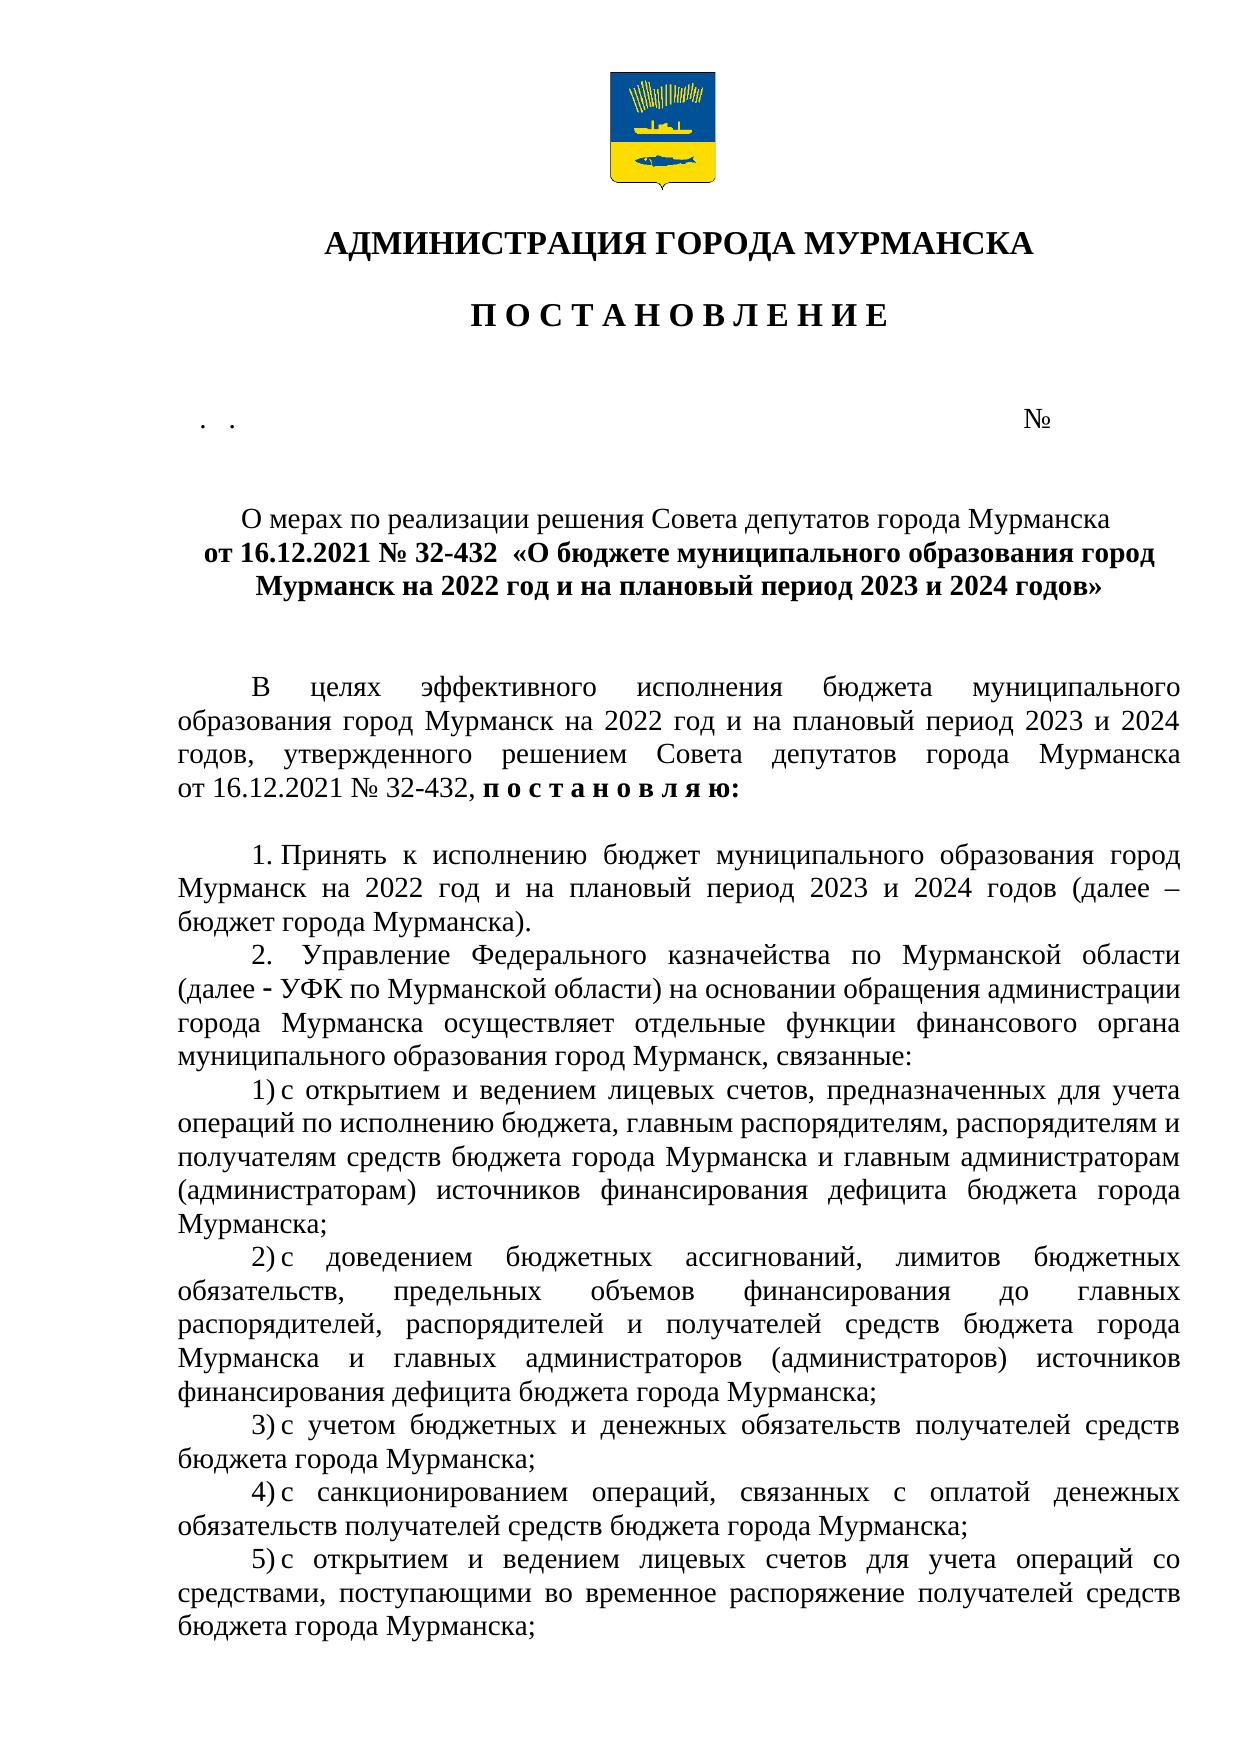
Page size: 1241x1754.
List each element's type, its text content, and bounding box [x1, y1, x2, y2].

text . . № [177, 401, 1181, 434]
text В целях эффективного исполнения бюджета муниципального образования город Мурманск на 2022 год и на плановый период 2023 и 2024 годов, утвержденного решением Совета депутатов города Мурманска от 16.12.2021 № 32-432, п о с т а н о в л я ю: [177, 669, 1181, 803]
list Принять к исполнению бюджет муниципального образования город Мурманск на 2022 год и на плановый период 2023 и 2024 годов (далее – бюджет города Мурманска). [177, 837, 1181, 937]
list Управление Федерального казначейства по Мурманской области (далее УФК по Мурманской области) на основании обращения администрации города Мурманска осуществляет отдельные функции финансового органа муниципального образования город Мурманск, связанные: [177, 937, 1181, 1072]
list с учетом бюджетных и денежных обязательств получателей средств бюджета города Мурманска; [177, 1407, 1181, 1474]
list с санкционированием операций, связанных с оплатой денежных обязательств получателей средств бюджета города Мурманска; [177, 1474, 1181, 1541]
text АДМИНИСТРАЦИЯ ГОРОДА МУРМАНСКА [177, 223, 1181, 262]
list с открытием и ведением лицевых счетов, предназначенных для учета операций по исполнению бюджета, главным распорядителям, распорядителям и получателям средств бюджета города Мурманска и главным администраторам (администраторам) источников финансирования дефицита бюджета города Мурманска; [177, 1072, 1181, 1239]
picture [610, 72, 716, 190]
list с доведением бюджетных ассигнований, лимитов бюджетных обязательств, предельных объемов финансирования до главных распорядителей, распорядителей и получателей средств бюджета города Мурманска и главных администраторов (администраторов) источников финансирования дефицита бюджета города Мурманска; [177, 1239, 1181, 1407]
text П О С Т А Н О В Л Е Н И Е [177, 295, 1181, 334]
list с открытием и ведением лицевых счетов для учета операций со средствами, поступающими во временное распоряжение получателей средств бюджета города Мурманска; [177, 1541, 1181, 1642]
